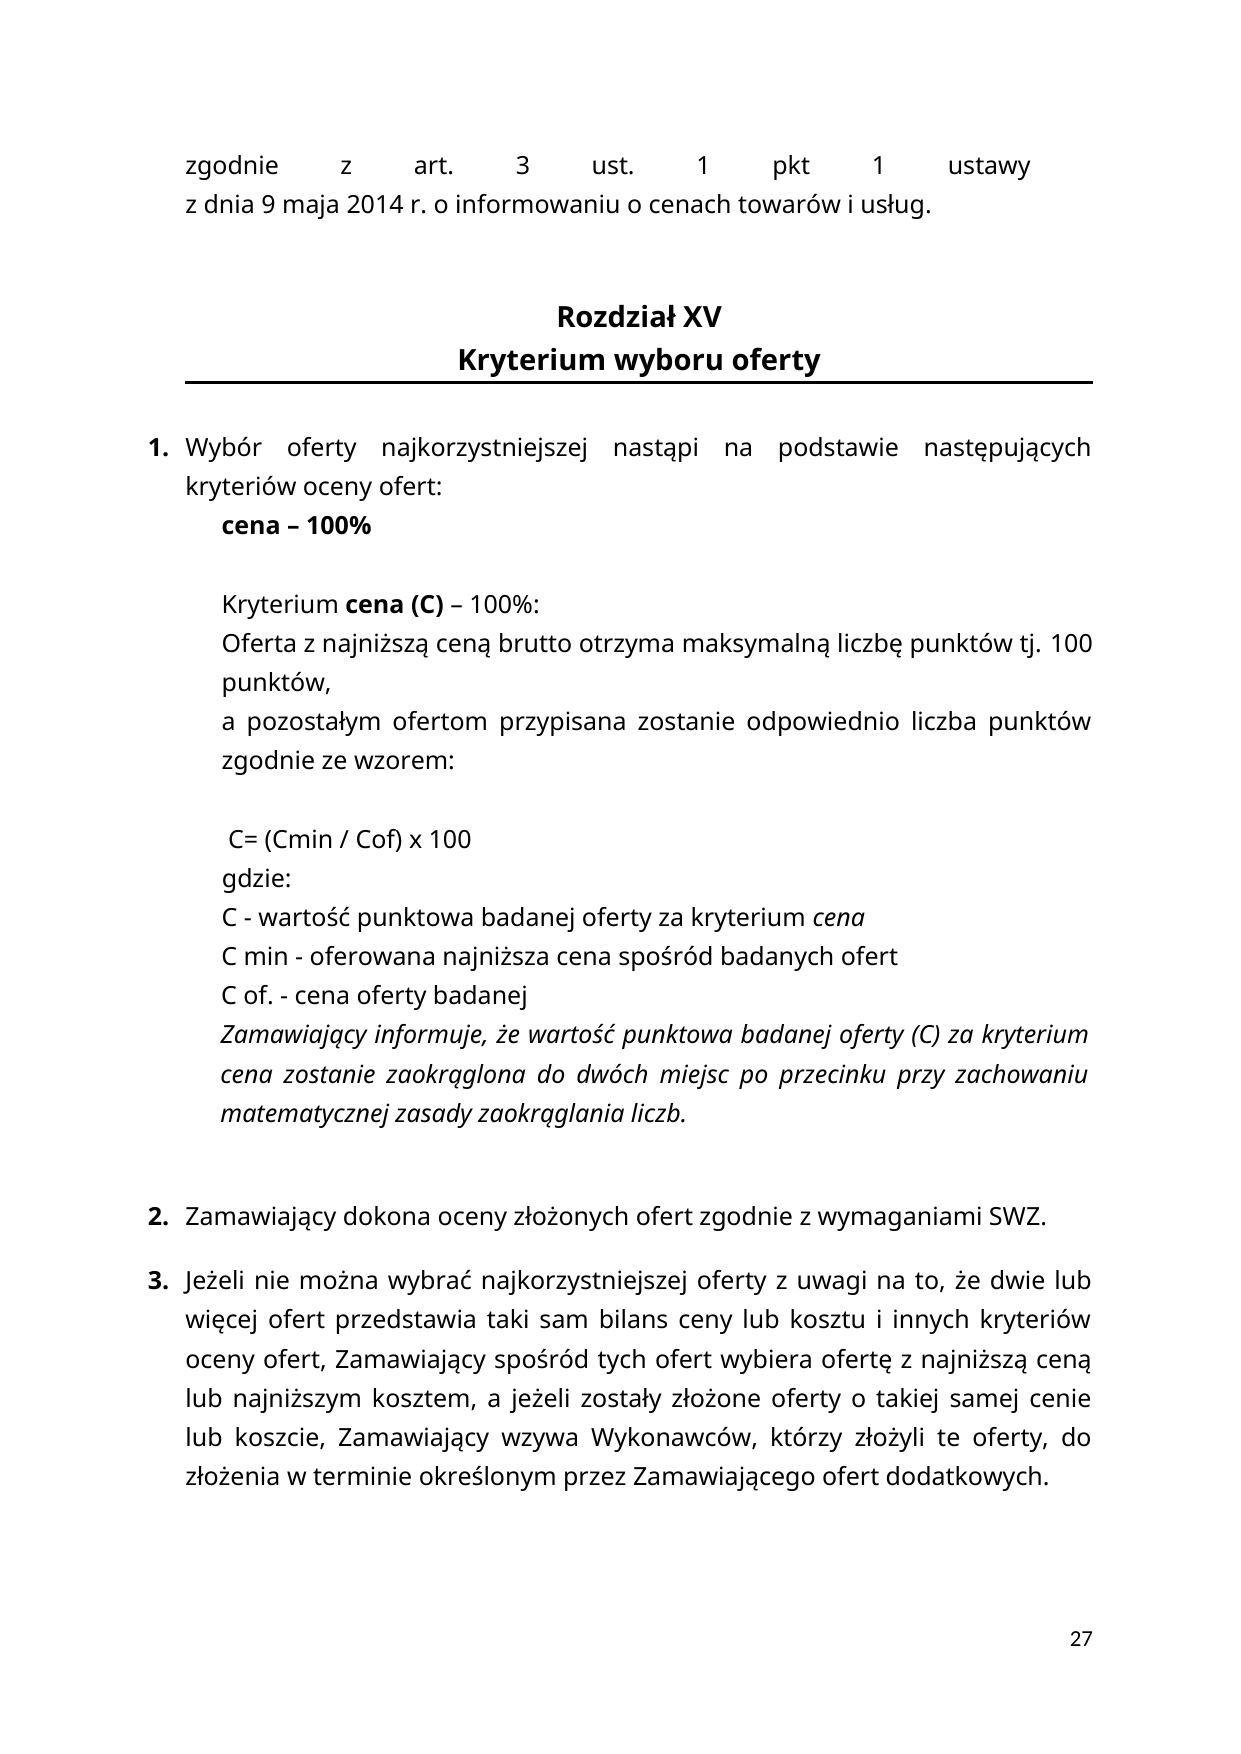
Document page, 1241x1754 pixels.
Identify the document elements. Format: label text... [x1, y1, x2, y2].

text Kryterium cena (C) – 100%: [221, 586, 1093, 620]
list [148, 148, 1093, 221]
text Oferta z najniższą ceną brutto otrzyma maksymalną liczbę punktów tj. 100 punktów, a pozostałym ofertom przypisana zostanie odpowiednio liczba punktów zgodnie ze wzorem: [221, 626, 1093, 777]
text gdzie: [221, 861, 1093, 894]
list Rozdział XV [185, 296, 1093, 336]
list Kryterium wyboru oferty [185, 339, 1093, 381]
list Zamawiający dokona oceny złożonych ofert zgodnie z wymaganiami SWZ. [148, 1199, 1093, 1233]
text C of. - cena oferty badanej [220, 978, 1093, 1012]
text Zamawiający informuje, że wartość punktowa badanej oferty (C) za kryterium cena zostanie zaokrąglona do dwóch miejsc po przecinku przy zachowaniu matematycznej zasady zaokrąglania liczb. [220, 1017, 1093, 1129]
list Wybór oferty najkorzystniejszej nastąpi na podstawie następujących kryteriów oceny ofert: [148, 430, 1093, 503]
list Jeżeli nie można wybrać najkorzystniejszej oferty z uwagi na to, że dwie lub więcej ofert przedstawia taki sam bilans ceny lub kosztu i innych kryteriów oceny ofert, Zamawiający spośród tych ofert wybiera ofertę z najniższą ceną lub najniższym kosztem, a jeżeli zostały złożone oferty o takiej samej cenie lub koszcie, Zamawiający wzywa Wykonawców, którzy złożyli te oferty, do złożenia w terminie określonym przez Zamawiającego ofert dodatkowych. [148, 1263, 1093, 1493]
text cena – 100% [221, 508, 1093, 542]
text C - wartość punktowa badanej oferty za kryterium cena [221, 900, 1093, 934]
text C= (Cmin / Cof) x 100 [221, 782, 1093, 855]
text C min - oferowana najniższa cena spośród badanych ofert [221, 939, 1093, 973]
